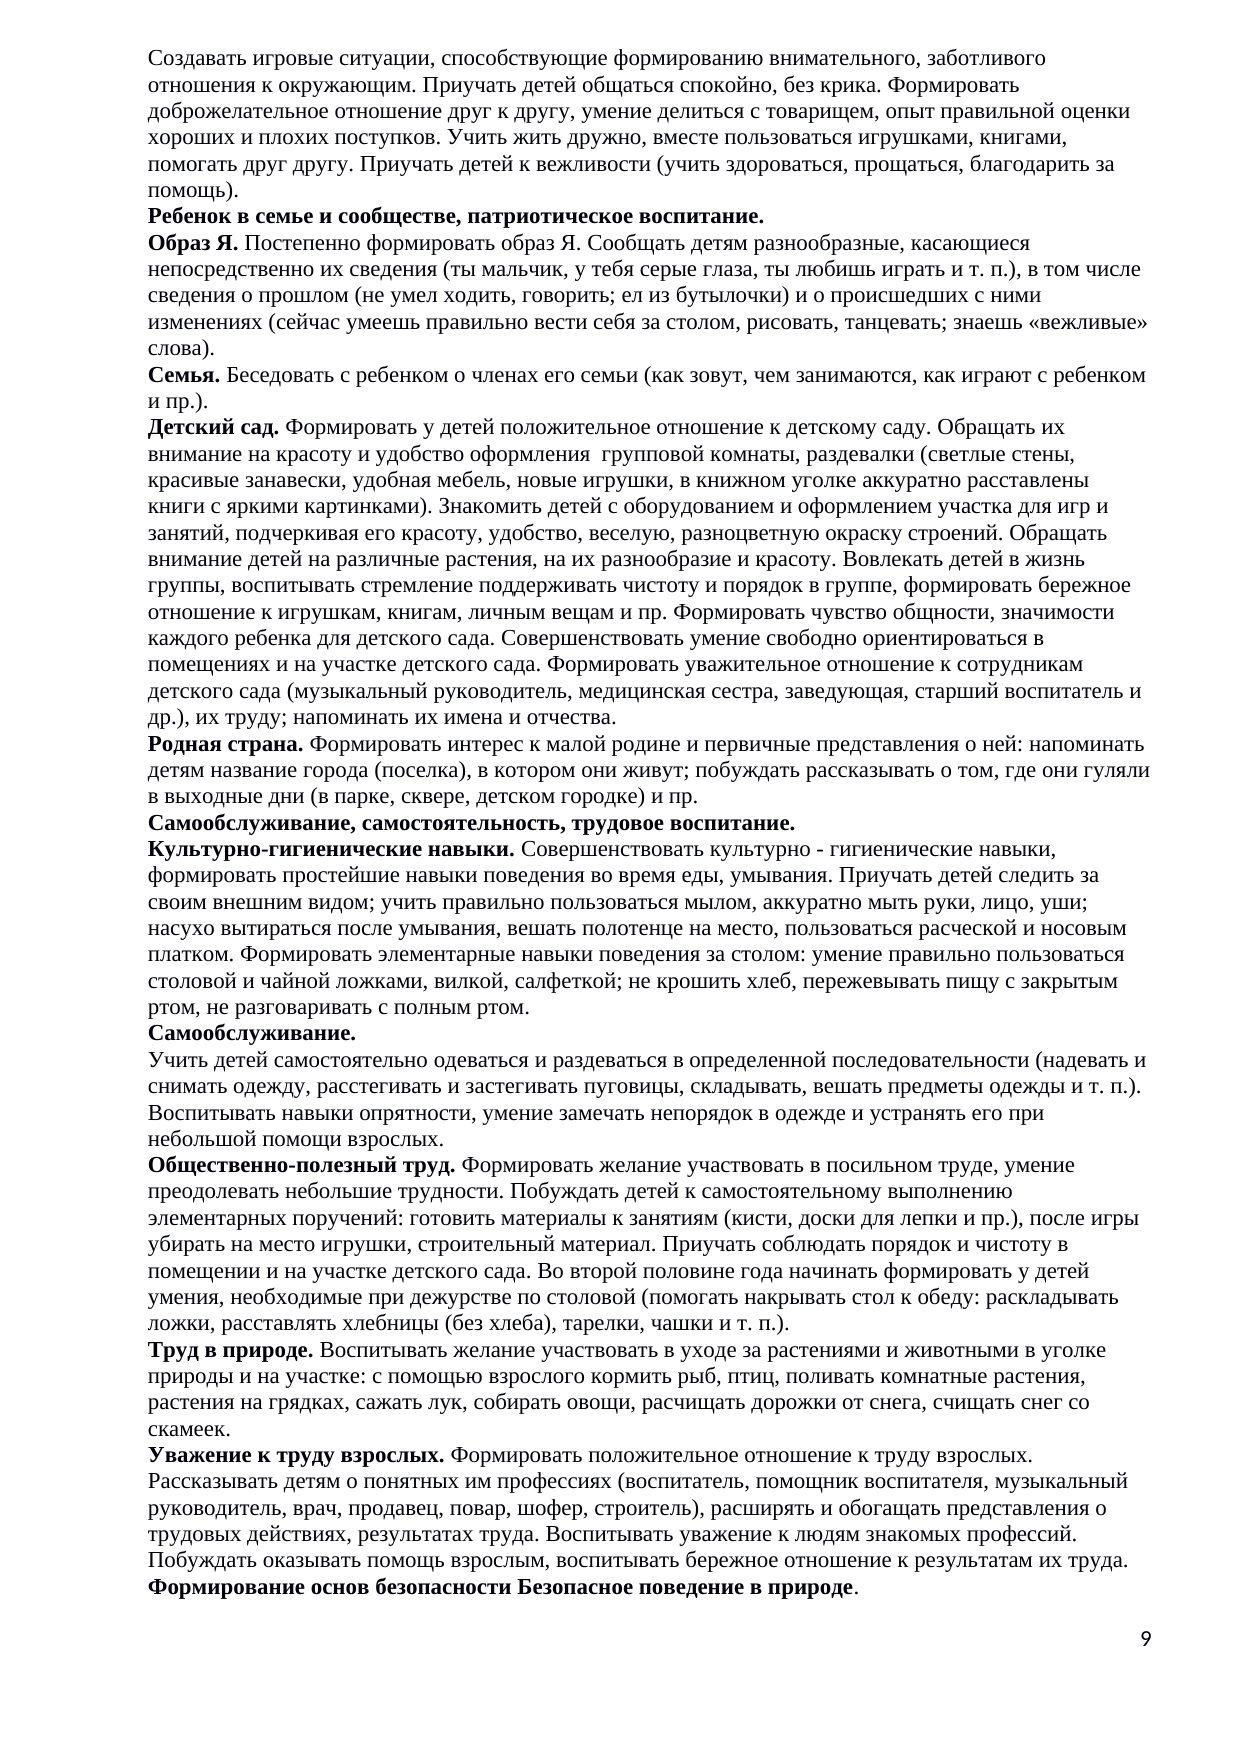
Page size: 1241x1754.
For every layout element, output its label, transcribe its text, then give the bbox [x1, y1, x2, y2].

text Общественно-полезный труд. Формировать желание участвовать в посильном труде, умение преодолевать небольшие трудности. Побуждать детей к самостоятельному выполнению элементарных поручений: готовить материалы к занятиям (кисти, доски для лепки и пр.), после игры убирать на место игрушки, строительный материал. Приучать соблюдать порядок и чистоту в помещении и на участке детского сада. Во второй половине года начинать формировать у детей умения, необходимые при дежурстве по столовой (помогать накрывать стол к обеду: раскладывать ложки, расставлять хлебницы (без хлеба), тарелки, чашки и т. п.). [148, 1151, 1152, 1336]
text Семья. Беседовать с ребенком о членах его семьи (как зовут, чем занимаются, как играют с ребенком и пр.). [148, 361, 1152, 413]
text Труд в природе. Воспитывать желание участвовать в уходе за растениями и животными в уголке природы и на участке: с помощью взрослого кормить рыб, птиц, поливать комнатные растения, растения на грядках, сажать лук, собирать овощи, расчищать дорожки от снега, счищать снег со скамеек. [148, 1336, 1152, 1441]
text Самообслуживание, самостоятельность, трудовое воспитание. [148, 809, 1152, 835]
text Культурно-гигиенические навыки. Совершенствовать культурно - гигиенические навыки, формировать простейшие навыки поведения во время еды, умывания. Приучать детей следить за своим внешним видом; учить правильно пользоваться мылом, аккуратно мыть руки, лицо, уши; насухо вытираться после умывания, вешать полотенце на место, пользоваться расческой и носовым платком. Формировать элементарные навыки поведения за столом: умение правильно пользоваться столовой и чайной ложками, вилкой, салфеткой; не крошить хлеб, пережевывать пищу с закрытым ртом, не разговаривать с полным ртом. [148, 835, 1152, 1019]
text Уважение к труду взрослых. Формировать положительное отношение к труду взрослых. Рассказывать детям о понятных им профессиях (воспитатель, помощник воспитателя, музыкальный руководитель, врач, продавец, повар, шофер, строитель), расширять и обогащать представления о трудовых действиях, результатах труда. Воспитывать уважение к людям знакомых профессий. Побуждать оказывать помощь взрослым, воспитывать бережное отношение к результатам их труда. [148, 1441, 1152, 1573]
text Ребенок в семье и сообществе, патриотическое воспитание. [148, 202, 1152, 229]
text Учить детей самостоятельно одеваться и раздеваться в определенной последовательности (надевать и снимать одежду, расстегивать и застегивать пуговицы, складывать, вешать предметы одежды и т. п.). Воспитывать навыки опрятности, умение замечать непорядок в одежде и устранять его при небольшой помощи взрослых. [148, 1046, 1152, 1151]
text Родная страна. Формировать интерес к малой родине и первичные представления о ней: напоминать детям название города (поселка), в котором они живут; побуждать рассказывать о том, где они гуляли в выходные дни (в парке, сквере, детском городке) и пр. [148, 729, 1152, 809]
text Образ Я. Постепенно формировать образ Я. Сообщать детям разнообразные, касающиеся непосредственно их сведения (ты мальчик, у тебя серые глаза, ты любишь играть и т. п.), в том числе сведения о прошлом (не умел ходить, говорить; ел из бутылочки) и о происшедших с ними изменениях (сейчас умеешь правильно вести себя за столом, рисовать, танцевать; знаешь «вежливые» слова). [148, 229, 1152, 361]
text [148, 44, 1152, 202]
text Самообслуживание. [148, 1019, 1152, 1046]
text Формирование основ безопасности Безопасное поведение в природе. [148, 1573, 1152, 1599]
text Детский сад. Формировать у детей положительное отношение к детскому саду. Обращать их внимание на красоту и удобство оформления групповой комнаты, раздевалки (светлые стены, красивые занавески, удобная мебель, новые игрушки, в книжном уголке аккуратно расставлены книги с яркими картинками). Знакомить детей с оборудованием и оформлением участка для игр и занятий, подчеркивая его красоту, удобство, веселую, разноцветную окраску строений. Обращать внимание детей на различные растения, на их разнообразие и красоту. Вовлекать детей в жизнь группы, воспитывать стремление поддерживать чистоту и порядок в группе, формировать бережное отношение к игрушкам, книгам, личным вещам и пр. Формировать чувство общности, значимости каждого ребенка для детского сада. Совершенствовать умение свободно ориентироваться в помещениях и на участке детского сада. Формировать уважительное отношение к сотрудникам детского сада (музыкальный руководитель, медицинская сестра, заведующая, старший воспитатель и др.), их труду; напоминать их имена и отчества. [148, 413, 1152, 729]
